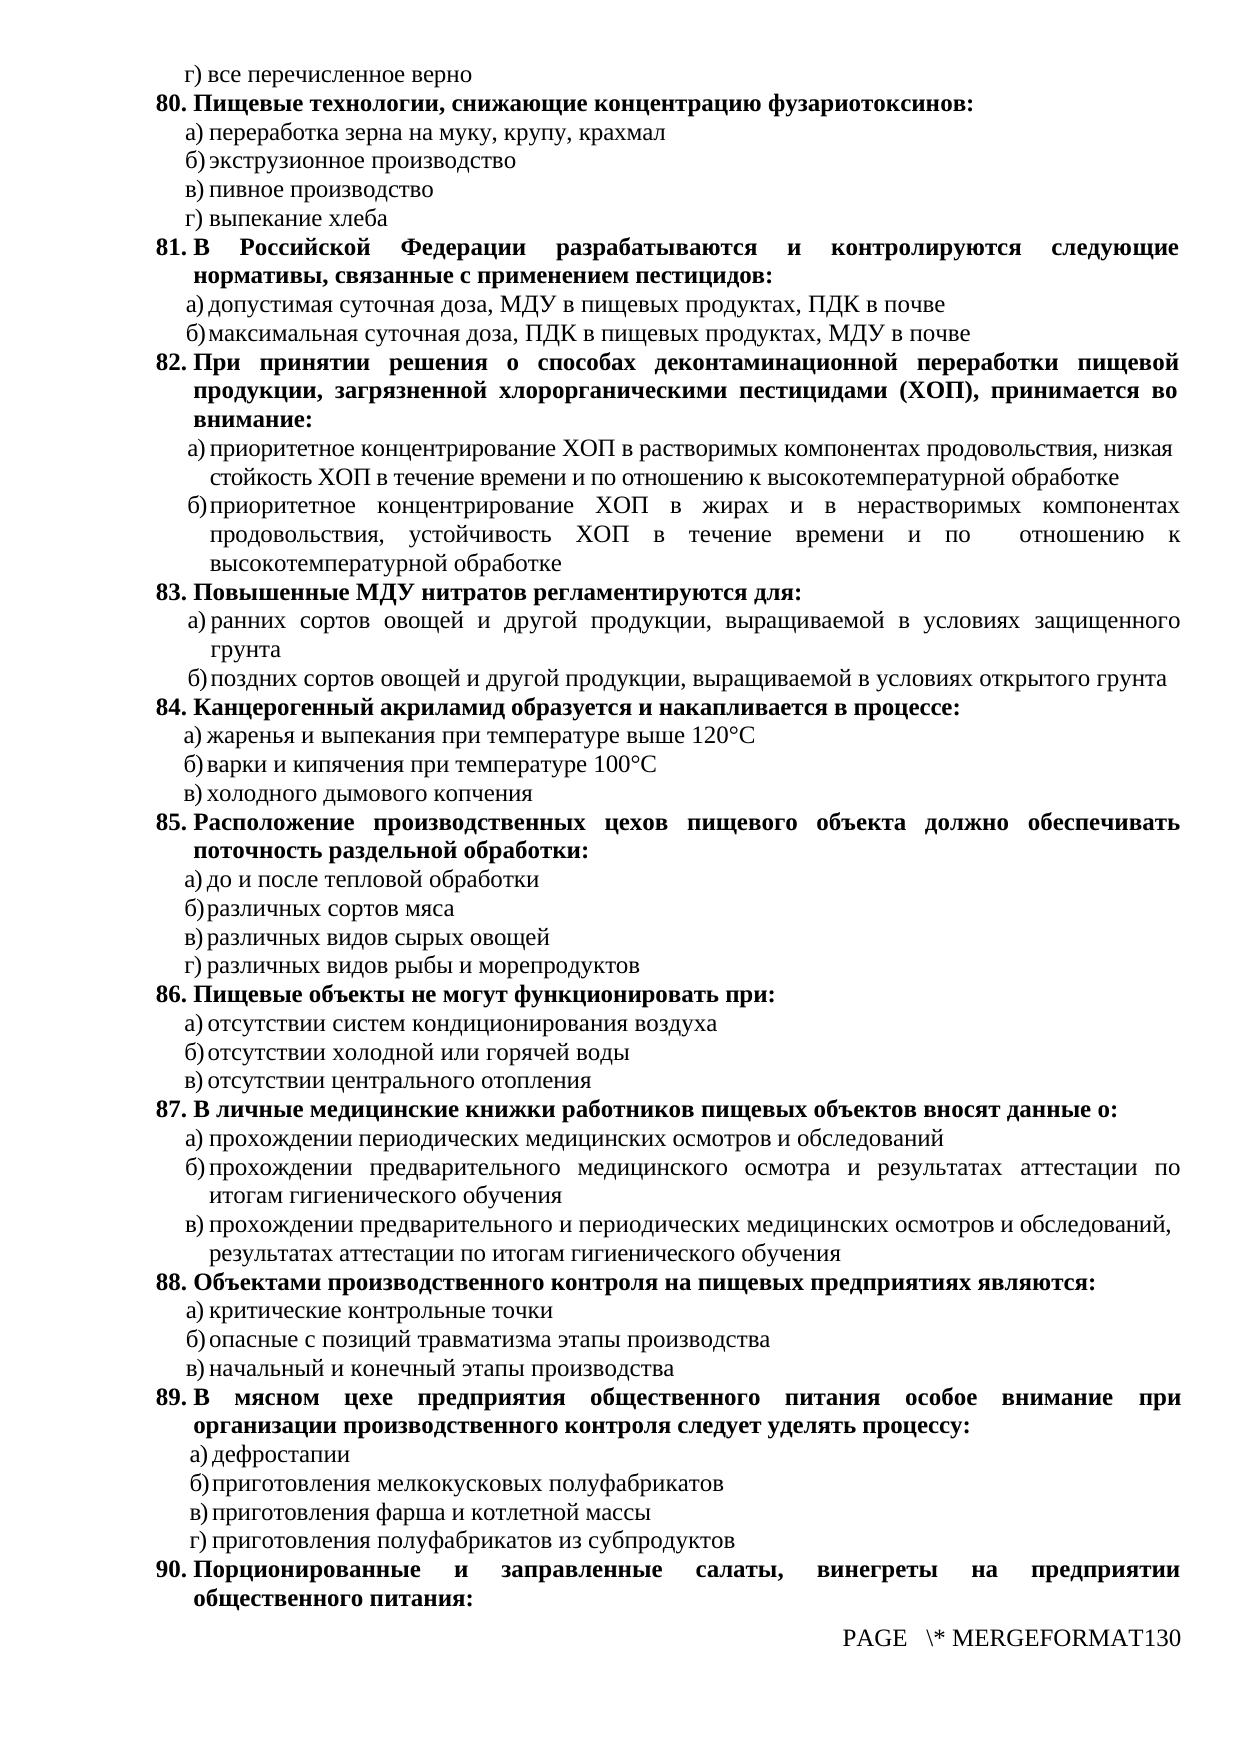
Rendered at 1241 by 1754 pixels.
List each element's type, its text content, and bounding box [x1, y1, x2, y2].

text б) опасные с позиций травматизма этапы производства [186, 1324, 1181, 1353]
list В Российской Федерации разрабатываются и контролируются следующие нормативы, связанные с применением пестицидов: [156, 232, 1179, 289]
list Пищевые технологии, снижающие концентрацию фузариотоксинов: [156, 88, 1181, 117]
text б) различных сортов мяса [184, 893, 1181, 922]
text в) пивное производство [185, 174, 1181, 203]
list Порционированные и заправленные салаты, винегреты на предприятии общественного питания: [156, 1554, 1181, 1612]
text б) отсутствии холодной или горячей воды [184, 1037, 1181, 1065]
list Расположение производственных цехов пищевого объекта должно обеспечивать поточность раздельной обработки: [156, 807, 1181, 864]
text а) приоритетное концентрирование ХОП в растворимых компонентах продовольствия, низкая стойкость ХОП в течение времени и по отношению к высокотемпературной обработке [187, 433, 1180, 490]
text в) прохождении предварительного и периодических медицинских осмотров и обследований, результатах аттестации по итогам гигиенического обучения [185, 1209, 1180, 1267]
text в) различных видов сырых овощей [184, 922, 1181, 950]
text г) все перечисленное верно [184, 59, 1181, 88]
text б) прохождении предварительного медицинского осмотра и результатах аттестации по итогам гигиенического обучения [185, 1152, 1180, 1209]
text б) приоритетное концентрирование ХОП в жирах и в нерастворимых компонентах продовольствия, устойчивость ХОП в течение времени и по отношению к высокотемпературной обработке [187, 490, 1180, 577]
text б) экструзионное производство [185, 145, 1181, 174]
text а) допустимая суточная доза, МДУ в пищевых продуктах, ПДК в почве [186, 289, 1181, 318]
text б) максимальная суточная доза, ПДК в пищевых продуктах, МДУ в почве [186, 318, 1181, 347]
list Канцерогенный акриламид образуется и накапливается в процессе: [156, 692, 1181, 720]
text г) различных видов рыбы и морепродуктов [184, 950, 1181, 979]
text а) ранних сортов овощей и другой продукции, выращиваемой в условиях защищенного грунта [187, 605, 1180, 663]
list Пищевые объекты не могут функционировать при: [156, 979, 1181, 1008]
text а) переработка зерна на муку, крупу, крахмал [185, 117, 1181, 145]
text б) поздних сортов овощей и другой продукции, выращиваемой в условиях открытого грунта [187, 663, 1181, 692]
text а) до и после тепловой обработки [184, 864, 1181, 893]
list В личные медицинские книжки работников пищевых объектов вносят данные о: [156, 1094, 1181, 1123]
text г) приготовления полуфабрикатов из субпродуктов [189, 1525, 1181, 1554]
list В мясном цехе предприятия общественного питания особое внимание при организации производственного контроля следует уделять процессу: [156, 1382, 1181, 1439]
list При принятии решения о способах деконтаминационной переработки пищевой продукции, загрязненной хлорорганическими пестицидами (ХОП), принимается во внимание: [156, 347, 1179, 433]
text б) приготовления мелкокусковых полуфабрикатов [189, 1468, 1181, 1497]
text а) дефростапии [189, 1439, 1181, 1468]
text г) выпекание хлеба [185, 203, 1181, 232]
text а) жаренья и выпекания при температуре выше 120°С [183, 720, 1181, 749]
text а) критические контрольные точки [186, 1295, 1181, 1324]
text в) холодного дымового копчения [183, 778, 1181, 807]
text в) отсутствии центрального отопления [184, 1065, 1181, 1094]
text а) отсутствии систем кондиционирования воздуха [184, 1008, 1181, 1037]
text в) приготовления фарша и котлетной массы [189, 1497, 1181, 1525]
text б) варки и кипячения при температуре 100°С [183, 749, 1181, 778]
list Объектами производственного контроля на пищевых предприятиях являются: [156, 1267, 1181, 1295]
list Повышенные МДУ нитратов регламентируются для: [156, 577, 1181, 605]
text в) начальный и конечный этапы производства [186, 1353, 1181, 1382]
text а) прохождении периодических медицинских осмотров и обследований [185, 1123, 1181, 1152]
